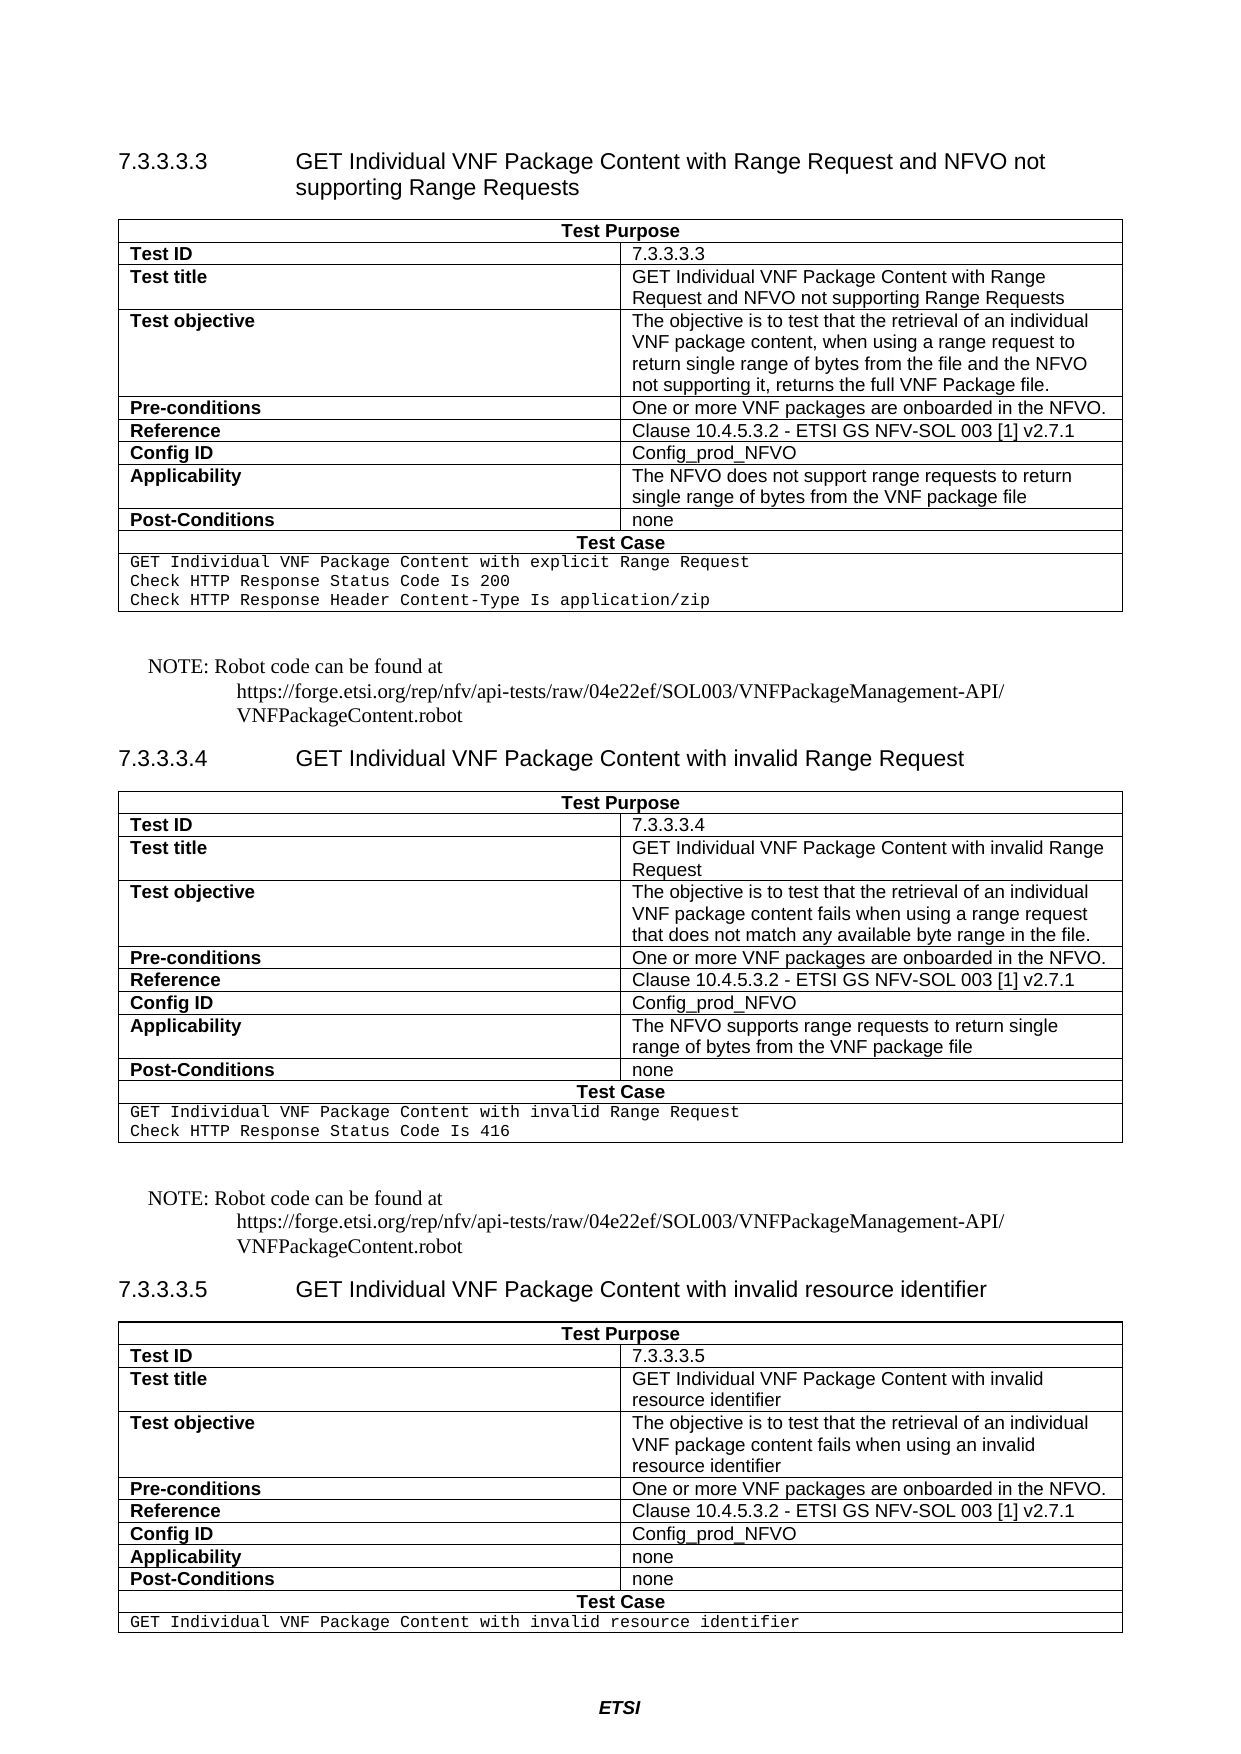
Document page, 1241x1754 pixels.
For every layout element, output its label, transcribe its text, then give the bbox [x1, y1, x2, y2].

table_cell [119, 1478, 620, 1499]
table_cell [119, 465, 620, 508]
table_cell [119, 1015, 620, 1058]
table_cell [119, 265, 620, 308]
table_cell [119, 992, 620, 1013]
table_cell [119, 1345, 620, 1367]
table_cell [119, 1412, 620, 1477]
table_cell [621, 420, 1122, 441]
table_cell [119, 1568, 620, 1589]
subtitle 7.3.3.3.5 GET Individual VNF Package Content with invalid resource identifier [118, 1276, 1122, 1303]
subtitle 7.3.3.3.4 GET Individual VNF Package Content with invalid Range Request [118, 745, 1122, 772]
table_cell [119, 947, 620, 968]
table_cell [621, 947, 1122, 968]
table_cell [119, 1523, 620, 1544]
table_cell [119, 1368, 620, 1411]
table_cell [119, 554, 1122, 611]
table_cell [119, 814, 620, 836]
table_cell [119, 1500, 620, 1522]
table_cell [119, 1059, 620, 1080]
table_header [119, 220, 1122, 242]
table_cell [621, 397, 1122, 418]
text NOTE: Robot code can be found at https://forge.etsi.org/rep/nfv/api-tests/raw/04e22ef/SOL003/VNFPackageManagement-API/VNFPackageContent.robot [148, 654, 1122, 727]
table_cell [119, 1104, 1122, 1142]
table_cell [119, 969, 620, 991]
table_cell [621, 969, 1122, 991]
subtitle 7.3.3.3.3 GET Individual VNF Package Content with Range Request and NFVO not supporting Range Requests [118, 148, 1122, 200]
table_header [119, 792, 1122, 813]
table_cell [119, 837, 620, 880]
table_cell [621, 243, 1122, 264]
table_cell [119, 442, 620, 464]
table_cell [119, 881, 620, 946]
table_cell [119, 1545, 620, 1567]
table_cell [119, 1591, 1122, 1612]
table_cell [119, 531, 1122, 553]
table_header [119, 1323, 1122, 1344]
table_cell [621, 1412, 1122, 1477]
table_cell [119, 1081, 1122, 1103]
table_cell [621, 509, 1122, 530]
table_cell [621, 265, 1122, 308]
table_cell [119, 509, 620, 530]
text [148, 1185, 1122, 1258]
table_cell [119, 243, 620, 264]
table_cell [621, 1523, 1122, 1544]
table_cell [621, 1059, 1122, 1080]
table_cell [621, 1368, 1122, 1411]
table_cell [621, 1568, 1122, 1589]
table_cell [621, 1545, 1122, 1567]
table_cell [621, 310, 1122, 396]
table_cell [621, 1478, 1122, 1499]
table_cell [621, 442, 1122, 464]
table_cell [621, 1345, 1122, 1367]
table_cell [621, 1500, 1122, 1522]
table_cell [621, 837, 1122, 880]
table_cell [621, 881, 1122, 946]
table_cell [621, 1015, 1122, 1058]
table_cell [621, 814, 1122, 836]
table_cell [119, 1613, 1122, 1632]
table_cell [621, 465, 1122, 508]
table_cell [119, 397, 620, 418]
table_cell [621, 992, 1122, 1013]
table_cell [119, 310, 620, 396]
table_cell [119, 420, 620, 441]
